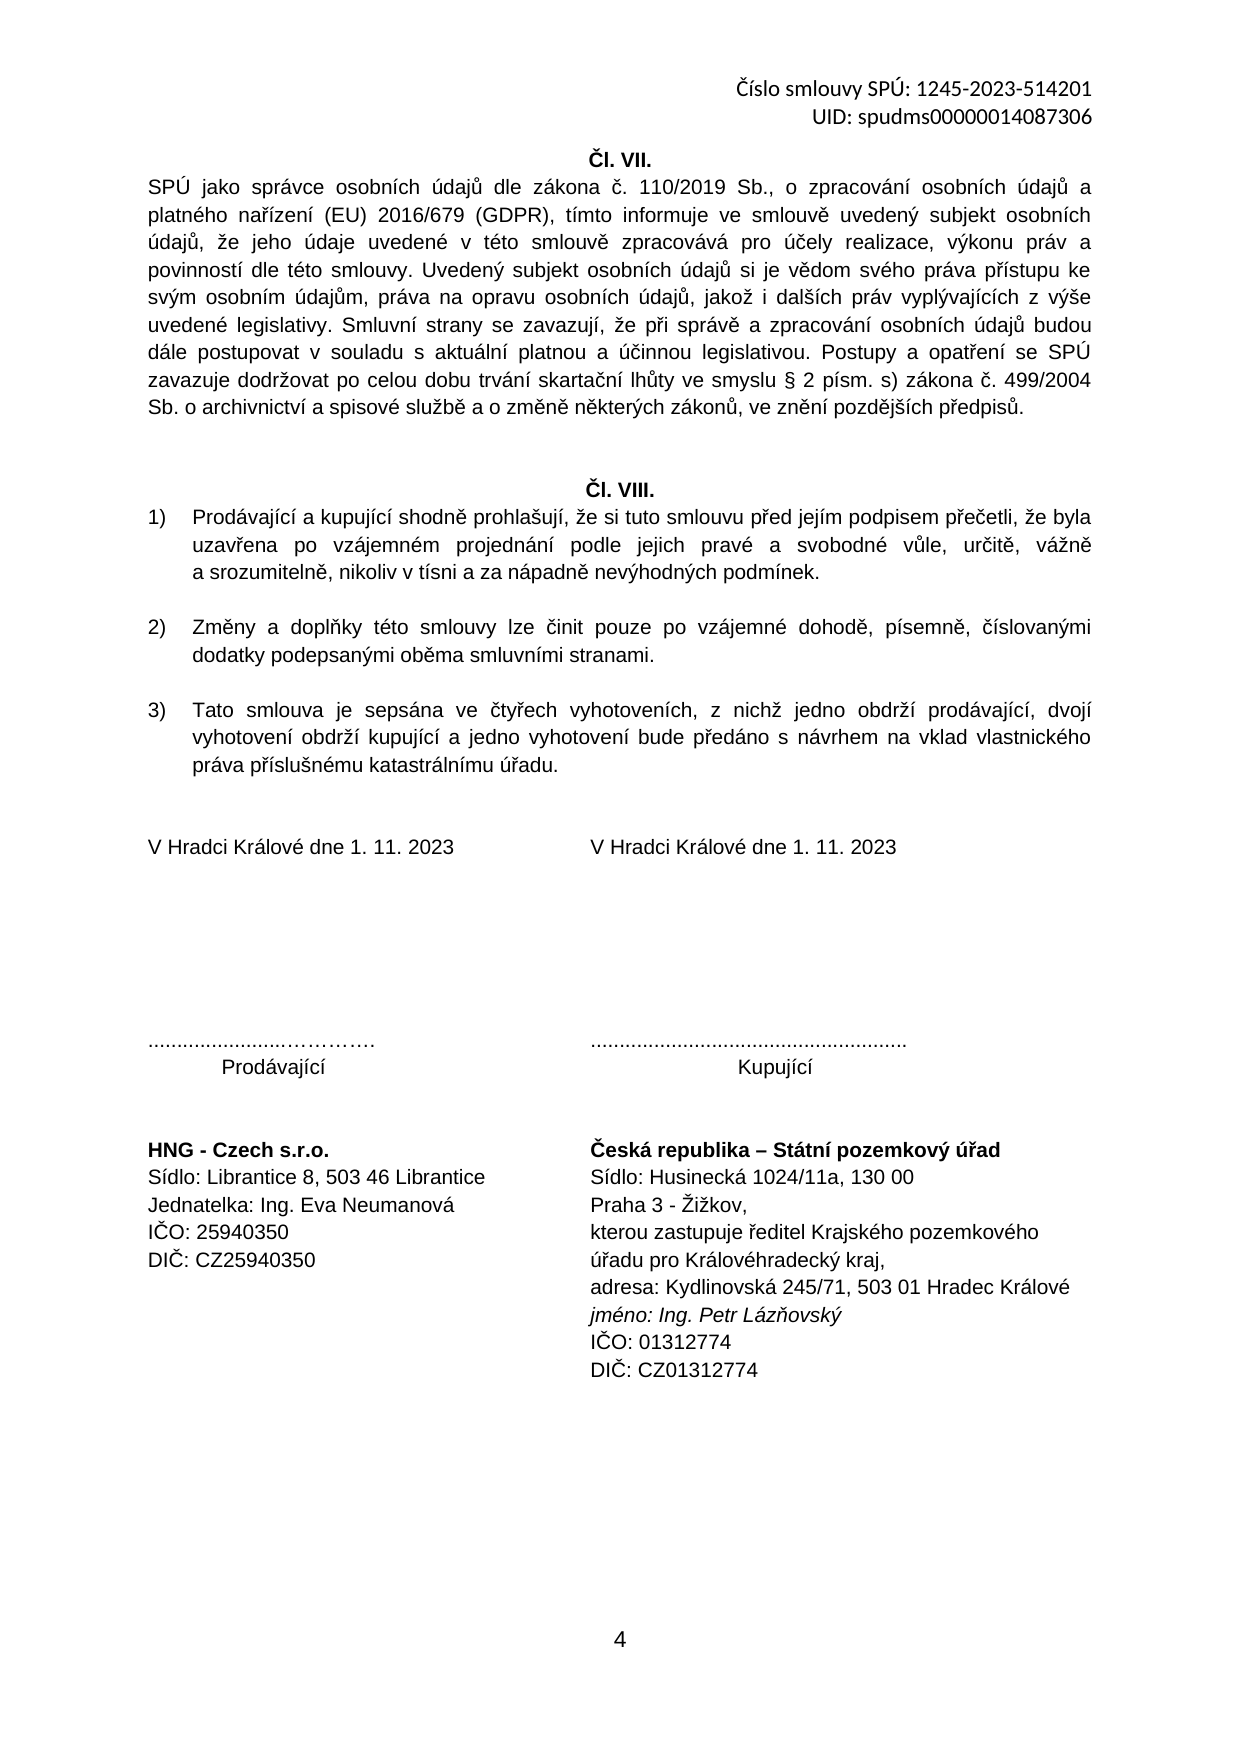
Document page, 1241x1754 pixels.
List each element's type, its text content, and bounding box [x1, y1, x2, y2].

text DIČ: CZ25940350 úřadu pro Královéhradecký kraj, [148, 1248, 1093, 1272]
text ........................…………. ....................................................... [148, 1028, 1093, 1052]
list Prodávající a kupující shodně prohlašují, že si tuto smlouvu před jejím podpisem přečetli, že byla uzavřena po vzájemném projednání podle jejich pravé a svobodné vůle, určitě, vážně a srozumitelně, nikoliv v tísni a za nápadně nevýhodných podmínek. [148, 505, 1093, 584]
text HNG - Czech s.r.o. Česká republika – Státní pozemkový úřad [148, 1138, 1093, 1162]
text IČO: 01312774 [516, 1330, 1093, 1354]
text SPÚ jako správce osobních údajů dle zákona č. 110/2019 Sb., o zpracování osobních údajů a platného nařízení (EU) 2016/679 (GDPR), tímto informuje ve smlouvě uvedený subjekt osobních údajů, že jeho údaje uvedené v této smlouvě zpracovává pro účely realizace, výkonu práv a povinností dle této smlouvy. Uvedený subjekt osobních údajů si je vědom svého práva přístupu ke svým osobním údajům, práva na opravu osobních údajů, jakož i dalších práv vyplývajících z výše uvedené legislativy. Smluvní strany se zavazují, že při správě a zpracování osobních údajů budou dále postupovat v souladu s aktuální platnou a účinnou legislativou. Postupy a opatření se SPÚ zavazuje dodržovat po celou dobu trvání skartační lhůty ve smyslu § 2 písm. s) zákona č. 499/2004 Sb. o archivnictví a spisové službě a o změně některých zákonů, ve znění pozdějších předpisů. [148, 175, 1093, 419]
list Tato smlouva je sepsána ve čtyřech vyhotoveních, z nichž jedno obdrží prodávající, dvojí vyhotovení obdrží kupující a jedno vyhotovení bude předáno s návrhem na vklad vlastnického práva příslušnému katastrálnímu úřadu. [148, 698, 1093, 777]
text V Hradci Králové dne 1. 11. 2023 V Hradci Králové dne 1. 11. 2023 [148, 835, 1093, 859]
text Jednatelka: Ing. Eva Neumanová Praha 3 - Žižkov, [148, 1193, 1093, 1217]
text DIČ: CZ01312774 [516, 1358, 1093, 1382]
list Změny a doplňky této smlouvy lze činit pouze po vzájemné dohodě, písemně, číslovanými dodatky podepsanými oběma smluvními stranami. [148, 615, 1093, 667]
text Čl. VIII. [148, 450, 1093, 502]
text Sídlo: Librantice 8, 503 46 Librantice Sídlo: Husinecká 1024/11a, 130 00 [148, 1165, 1093, 1189]
text Prodávající Kupující [148, 1055, 1093, 1079]
text adresa: Kydlinovská 245/71, 503 01 Hradec Králové [148, 1275, 1093, 1299]
text Čl. VII. [148, 148, 1093, 172]
text IČO: 25940350 kterou zastupuje ředitel Krajského pozemkového [148, 1220, 1093, 1244]
text jméno: Ing. Petr Lázňovský [148, 1303, 1093, 1327]
